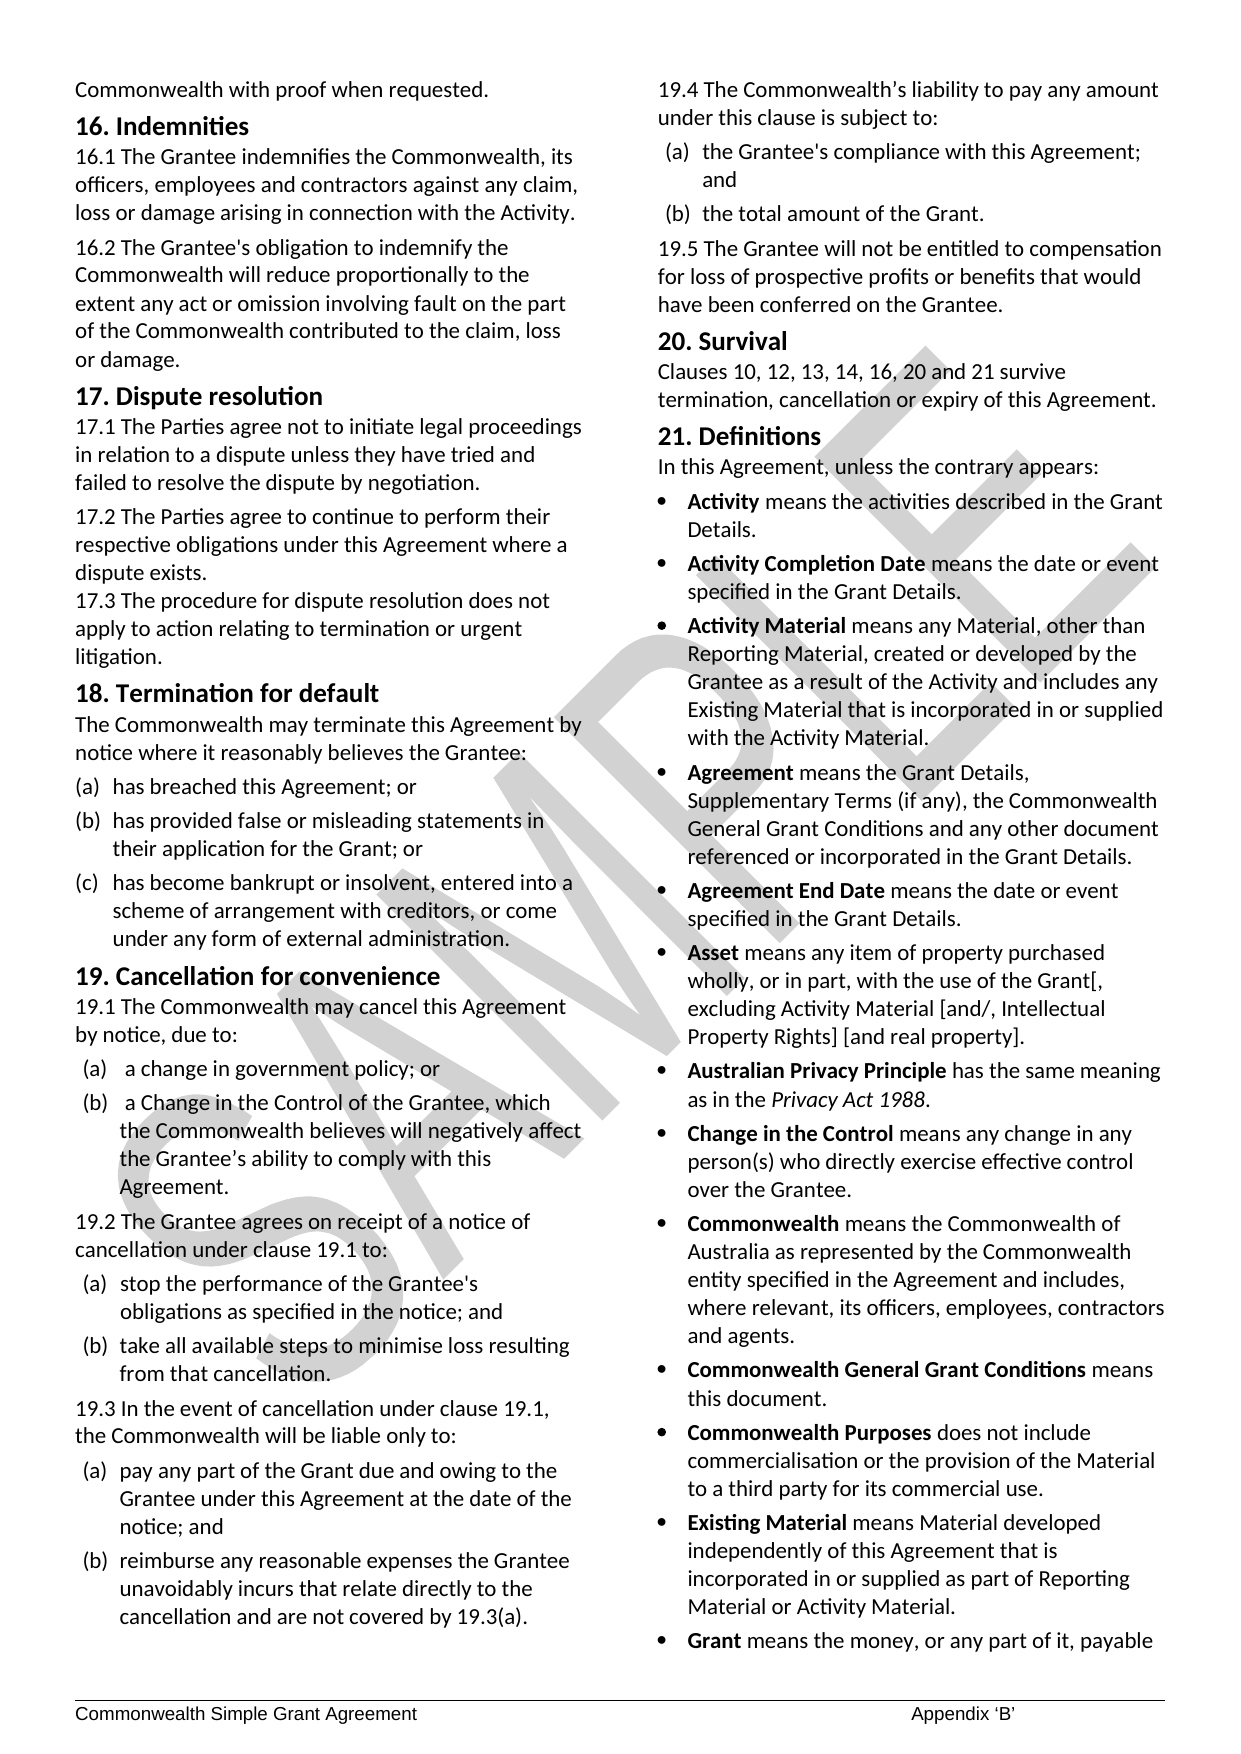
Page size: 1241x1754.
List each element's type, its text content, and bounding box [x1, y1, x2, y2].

text 17. Dispute resolution [75, 379, 583, 412]
list Activity means the activities described in the Grant Details. [658, 487, 1165, 543]
list has provided false or misleading statements in their application for the Grant; or [75, 806, 583, 862]
list a Change in the Control of the Grantee, which the Commonwealth believes will negatively affect the Grantee’s ability to comply with this Agreement. [82, 1088, 583, 1201]
list Existing Material means Material developed independently of this Agreement that is incorporated in or supplied as part of Reporting Material or Activity Material. [658, 1508, 1165, 1620]
list has become bankrupt or insolvent, entered into a scheme of arrangement with creditors, or come under any form of external administration. [75, 868, 583, 953]
text 20. Survival [658, 324, 1165, 357]
list Activity Completion Date means the date or event specified in the Grant Details. [658, 549, 1165, 605]
list Commonwealth Purposes does not include commercialisation or the provision of the Material to a third party for its commercial use. [658, 1418, 1165, 1502]
list Commonwealth means the Commonwealth of Australia as represented by the Commonwealth entity specified in the Agreement and includes, where relevant, its officers, employees, contractors and agents. [658, 1209, 1165, 1349]
list Australian Privacy Principle has the same meaning as in the Privacy Act 1988. [658, 1057, 1165, 1113]
list Change in the Control means any change in any person(s) who directly exercise effective control over the Grantee. [658, 1119, 1165, 1203]
list reimburse any reasonable expenses the Grantee unavoidably incurs that relate directly to the cancellation and are not covered by 19.3(a). [82, 1546, 583, 1630]
text 17.3 The procedure for dispute resolution does not apply to action relating to termination or urgent litigation. [75, 586, 583, 670]
text 16.1 The Grantee indemnifies the Commonwealth, its officers, employees and contractors against any claim, loss or damage arising in connection with the Activity. [75, 142, 583, 226]
list a change in government policy; or [82, 1054, 583, 1082]
list take all available steps to minimise loss resulting from that cancellation. [82, 1331, 583, 1387]
text 17.1 The Parties agree not to initiate legal proceedings in relation to a dispute unless they have tried and failed to resolve the dispute by negotiation. [75, 412, 583, 496]
text 16.2 The Grantee's obligation to indemnify the Commonwealth will reduce proportionally to the extent any act or omission involving fault on the part of the Commonwealth contributed to the claim, loss or damage. [75, 233, 583, 373]
text 19.1 The Commonwealth may cancel this Agreement by notice, due to: [75, 992, 583, 1048]
text 19.5 The Grantee will not be entitled to compensation for loss of prospective profits or benefits that would have been conferred on the Grantee. [658, 234, 1165, 318]
text 18. Termination for default [75, 677, 583, 710]
text 19. Cancellation for convenience [75, 959, 583, 992]
text 16. Indemnities [75, 109, 583, 142]
list Agreement End Date means the date or event specified in the Grant Details. [658, 876, 1165, 932]
text In this Agreement, unless the contrary appears: [658, 452, 1165, 481]
text 17.2 The Parties agree to continue to perform their respective obligations under this Agreement where a dispute exists. [75, 502, 583, 586]
text 19.3 In the event of cancellation under clause 19.1, the Commonwealth will be liable only to: [75, 1394, 583, 1450]
text The Grantee agrees to maintain adequate insurance for the duration of this Agreement and provide the Commonwealth with proof when requested. [75, 75, 583, 103]
text 19.4 The Commonwealth’s liability to pay any amount under this clause is subject to: [658, 75, 1165, 131]
text 21. Definitions [658, 419, 1165, 452]
list pay any part of the Grant due and owing to the Grantee under this Agreement at the date of the notice; and [82, 1456, 583, 1540]
list Agreement means the Grant Details, Supplementary Terms (if any), the Commonwealth General Grant Conditions and any other document referenced or incorporated in the Grant Details. [658, 758, 1165, 870]
text Clauses 10, 12, 13, 14, 16, 20 and 21 survive termination, cancellation or expiry of this Agreement. [658, 357, 1165, 413]
text The Commonwealth may terminate this Agreement by notice where it reasonably believes the Grantee: [75, 710, 583, 766]
text 19.2 The Grantee agrees on receipt of a notice of cancellation under clause 19.1 to: [75, 1207, 583, 1263]
list stop the performance of the Grantee's obligations as specified in the notice; and [82, 1269, 583, 1325]
list Activity Material means any Material, other than Reporting Material, created or developed by the Grantee as a result of the Activity and includes any Existing Material that is incorporated in or supplied with the Activity Material. [658, 611, 1165, 751]
list Commonwealth General Grant Conditions means this document. [658, 1356, 1165, 1412]
list the Grantee's compliance with this Agreement; and [665, 137, 1165, 193]
list Asset means any item of property purchased wholly, or in part, with the use of the Grant[, excluding Activity Material [and/, Intellectual Property Rights] [and real property]. [658, 938, 1165, 1050]
list the total amount of the Grant. [665, 199, 1165, 228]
list has breached this Agreement; or [75, 772, 583, 800]
